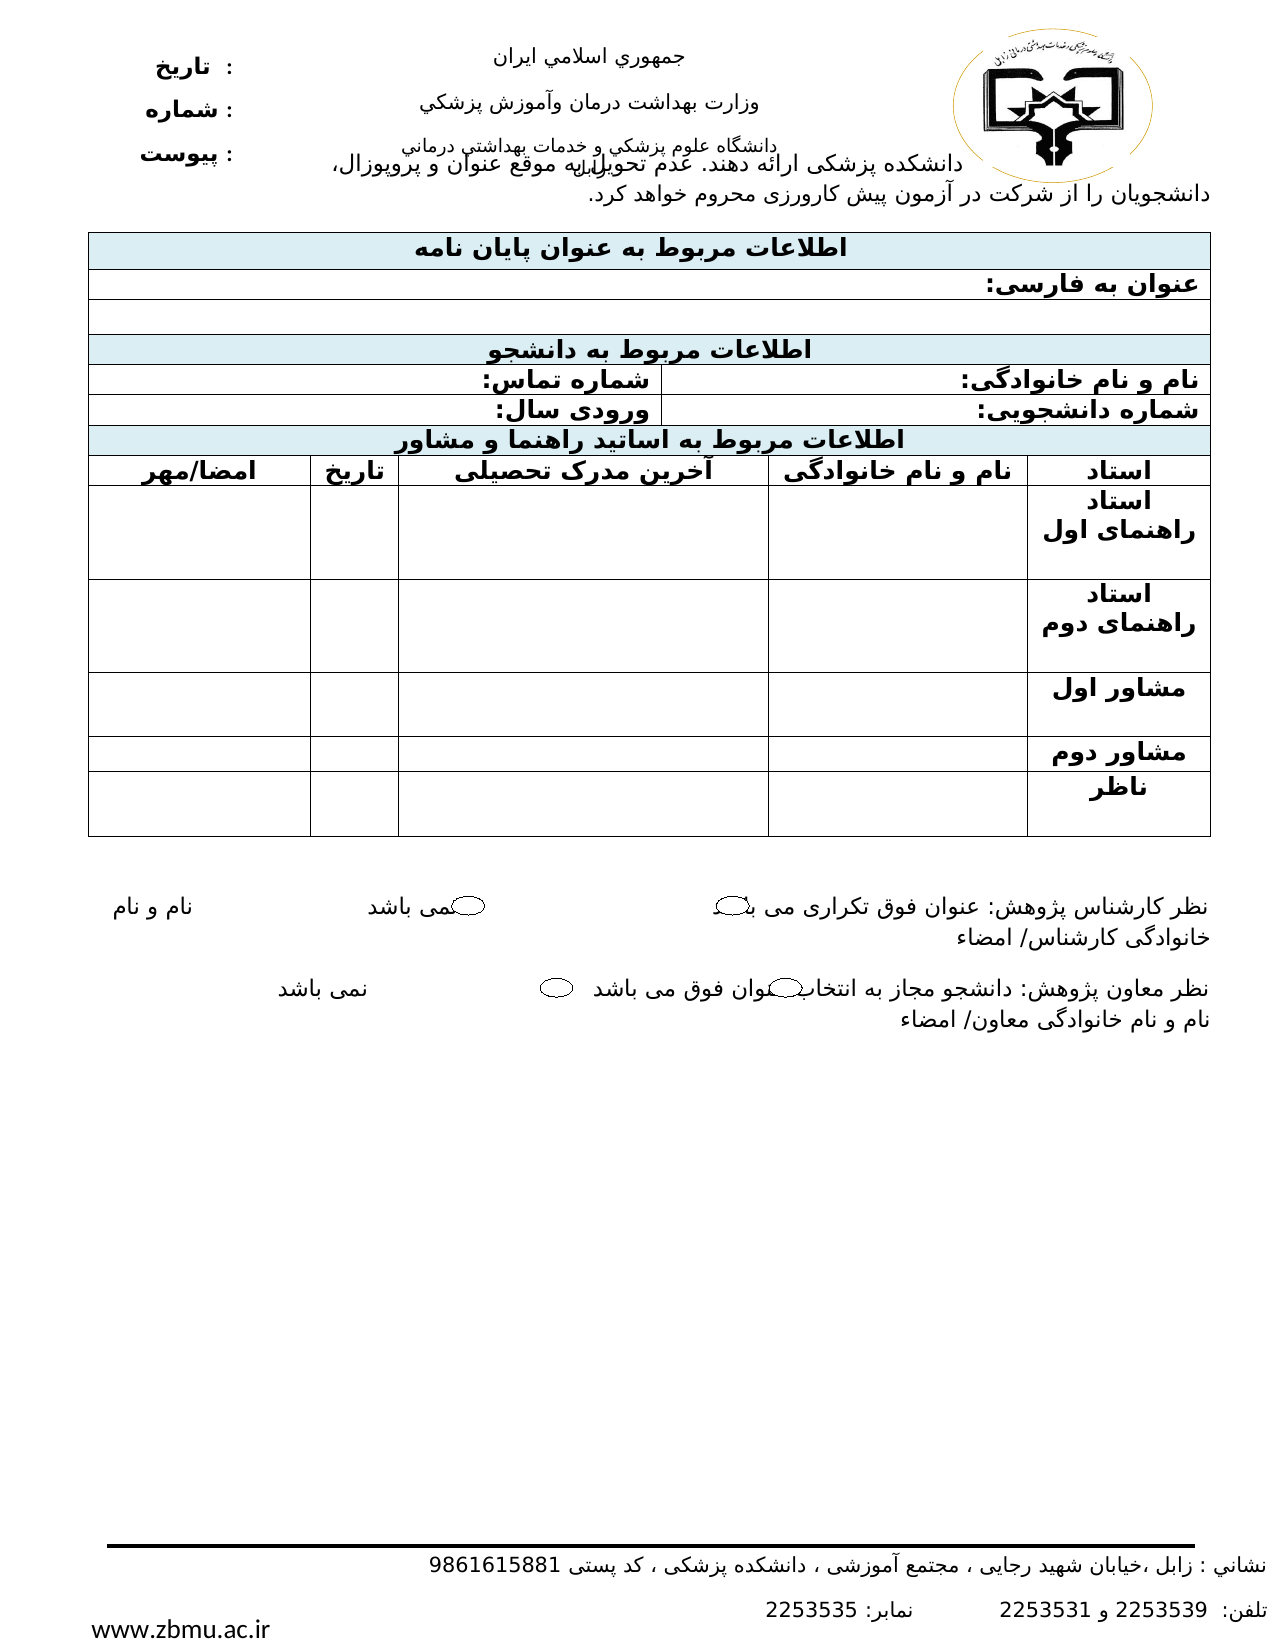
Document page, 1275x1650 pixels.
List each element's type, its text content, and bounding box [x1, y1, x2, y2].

table_cell [399, 737, 768, 771]
table_cell اطلاعات مربوط به دانشجو [89, 335, 1210, 364]
table_cell استاد راهنمای دوم [1028, 580, 1210, 672]
table_cell [311, 673, 398, 736]
table_cell استاد [1028, 456, 1210, 485]
table_cell [89, 580, 310, 672]
table_cell [399, 673, 768, 736]
table_cell [769, 486, 1027, 578]
table_cell [89, 300, 1210, 334]
table_cell [399, 486, 768, 578]
table_cell [769, 737, 1027, 771]
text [89, 150, 1211, 207]
table_cell [311, 772, 398, 836]
text نظر معاون پژوهش: دانشجو مجاز به انتخاب عنوان فوق می باشد نمی باشد نام و نام خانوادگی معاون/ امضاء [89, 975, 1211, 1033]
table_cell امضا/مهر [89, 456, 310, 485]
table_cell [89, 737, 310, 771]
table_cell [769, 580, 1027, 672]
table_cell شماره تماس: [89, 365, 661, 394]
table_cell نام و نام خانوادگی [769, 456, 1027, 485]
table_cell استاد راهنمای اول [1028, 486, 1210, 578]
table_cell تاریخ [311, 456, 398, 485]
table_cell مشاور دوم [1028, 737, 1210, 771]
table_cell نام و نام خانوادگی: [662, 365, 1210, 394]
table_cell [399, 772, 768, 836]
table_cell [311, 737, 398, 771]
table_cell عنوان به فارسی: [89, 270, 1210, 299]
table_cell اطلاعات مربوط به اساتید راهنما و مشاور [89, 426, 1210, 455]
table_cell ناظر [1028, 772, 1210, 836]
picture [982, 37, 1130, 167]
table_cell [769, 772, 1027, 836]
table_cell [89, 673, 310, 736]
table_header اطلاعات مربوط به عنوان پایان نامه [89, 233, 1210, 269]
table_cell [89, 486, 310, 578]
table_cell [769, 673, 1027, 736]
table_cell شماره دانشجویی: [662, 395, 1210, 424]
table_cell [311, 486, 398, 578]
table_cell [89, 772, 310, 836]
table_cell مشاور اول [1028, 673, 1210, 736]
table_cell آخرین مدرک تحصیلی [399, 456, 768, 485]
table_cell ورودی سال: [89, 395, 661, 424]
table_cell [399, 580, 768, 672]
table_cell [311, 580, 398, 672]
text نظر کارشناس پژوهش: عنوان فوق تکراری می باشد نمی باشد نام و نام خانوادگی کارشناس/ امضاء [89, 893, 1211, 951]
